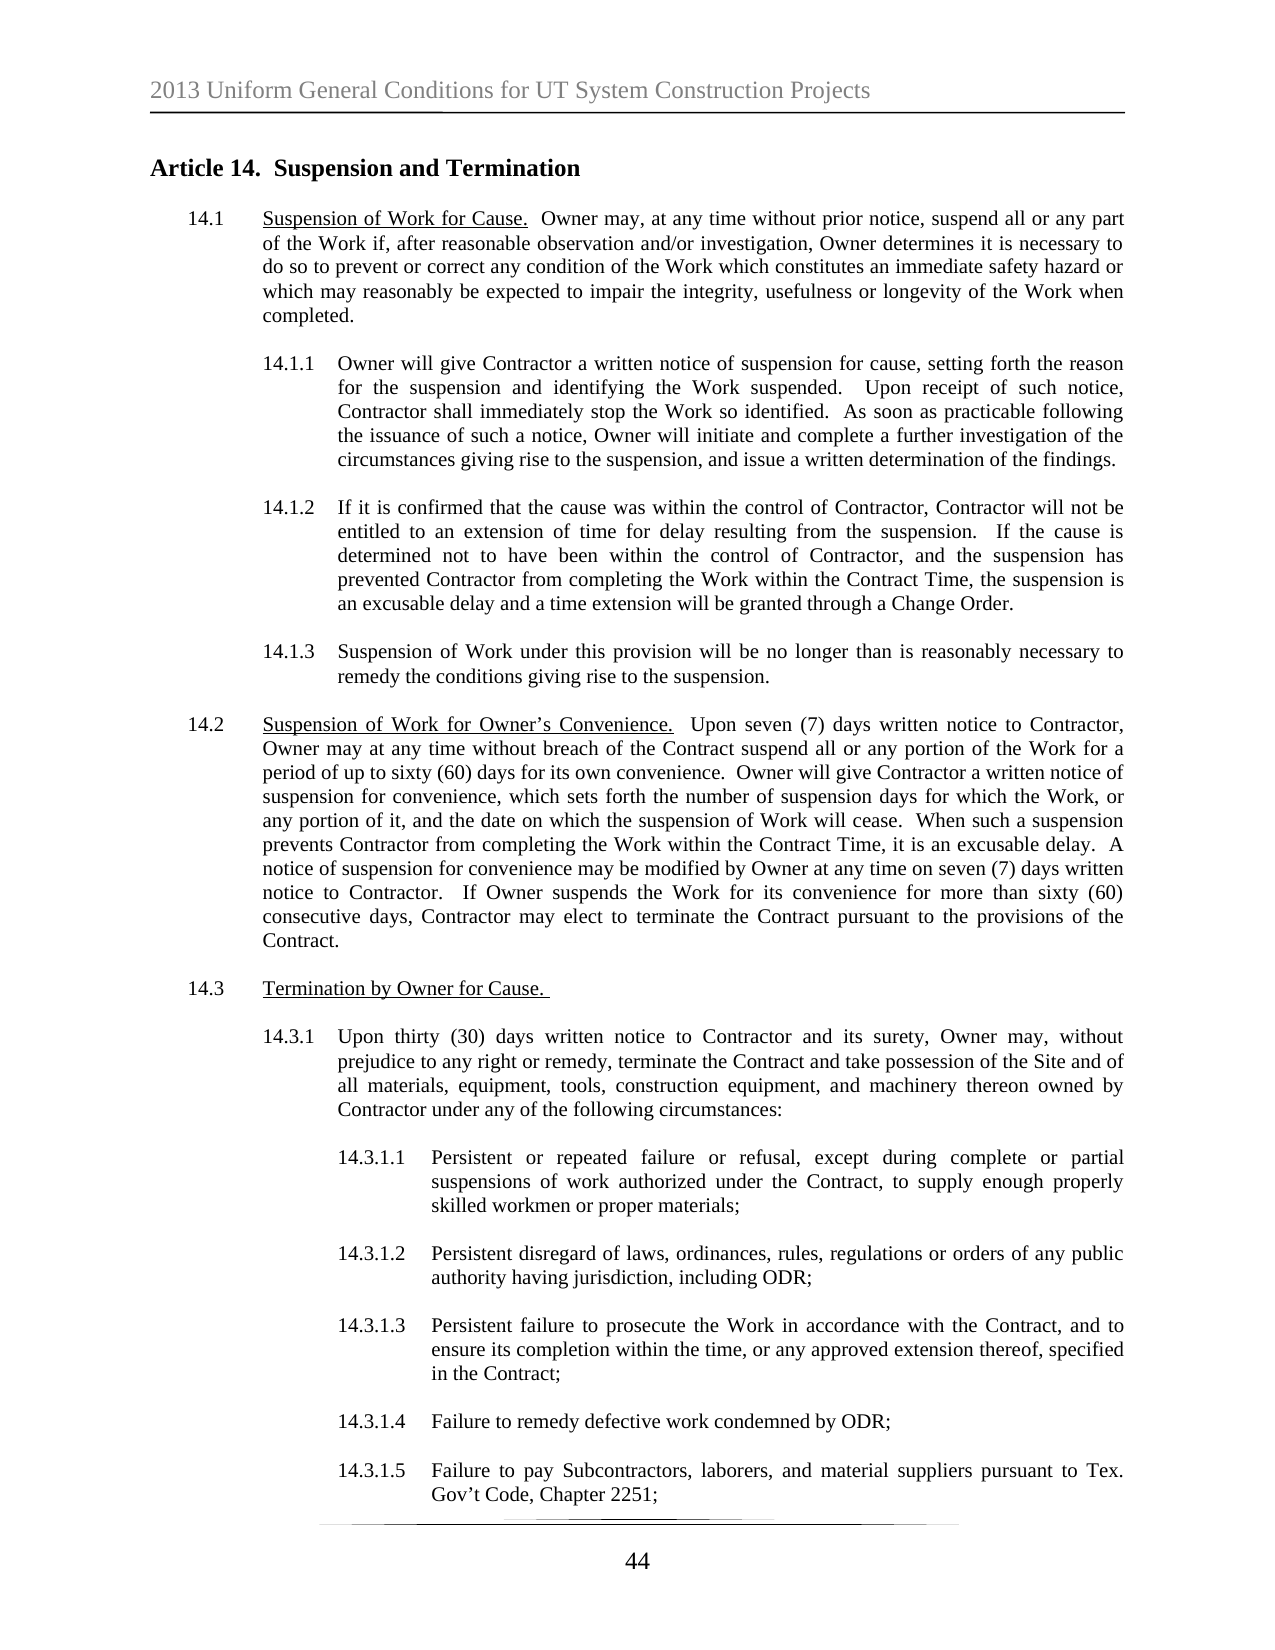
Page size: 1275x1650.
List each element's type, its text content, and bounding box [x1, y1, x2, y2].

text 14.1.3 Suspension of Work under this provision will be no longer than is reasonably necessary to remedy the conditions giving rise to the suspension. [262, 639, 1125, 688]
text 14.3.1.4 Failure to remedy defective work condemned by ODR; [337, 1409, 1125, 1433]
text 14.3.1.3 Persistent failure to prosecute the Work in accordance with the Contract, and to ensure its completion within the time, or any approved extension thereof, specified in the Contract; [337, 1313, 1125, 1385]
text 14.3.1.2 Persistent disregard of laws, ordinances, rules, regulations or orders of any public authority having jurisdiction, including ODR; [337, 1241, 1125, 1289]
text 14.2 Suspension of Work for Owner’s Convenience. Upon seven (7) days written notice to Contractor, Owner may at any time without breach of the Contract suspend all or any portion of the Work for a period of up to sixty (60) days for its own convenience. Owner will give Contractor a written notice of suspension for convenience, which sets forth the number of suspension days for which the Work, or any portion of it, and the date on which the suspension of Work will cease. When such a suspension prevents Contractor from completing the Work within the Contract Time, it is an excusable delay. A notice of suspension for convenience may be modified by Owner at any time on seven (7) days written notice to Contractor. If Owner suspends the Work for its convenience for more than sixty (60) consecutive days, Contractor may elect to terminate the Contract pursuant to the provisions of the Contract. [187, 712, 1125, 952]
text 14.3.1.5 Failure to pay Subcontractors, laborers, and material suppliers pursuant to Tex. Gov’t Code, Chapter 2251; [337, 1458, 1125, 1506]
text 14.3.1 Upon thirty (30) days written notice to Contractor and its surety, Owner may, without prejudice to any right or remedy, terminate the Contract and take possession of the Site and of all materials, equipment, tools, construction equipment, and machinery thereon owned by Contractor under any of the following circumstances: [262, 1024, 1125, 1121]
text 14.3.1.1 Persistent or repeated failure or refusal, except during complete or partial suspensions of work authorized under the Contract, to supply enough properly skilled workmen or proper materials; [337, 1145, 1125, 1217]
text 14.1 Suspension of Work for Cause. Owner may, at any time without prior notice, suspend all or any part of the Work if, after reasonable observation and/or investigation, Owner determines it is necessary to do so to prevent or correct any condition of the Work which constitutes an immediate safety hazard or which may reasonably be expected to impair the integrity, usefulness or longevity of the Work when completed. [187, 206, 1125, 327]
text Article 14. Suspension and Termination [150, 153, 1125, 182]
text 14.1.1 Owner will give Contractor a written notice of suspension for cause, setting forth the reason for the suspension and identifying the Work suspended. Upon receipt of such notice, Contractor shall immediately stop the Work so identified. As soon as practicable following the issuance of such a notice, Owner will initiate and complete a further investigation of the circumstances giving rise to the suspension, and issue a written determination of the findings. [262, 351, 1125, 471]
text 14.3 Termination by Owner for Cause. [187, 976, 1125, 1000]
text 14.1.2 If it is confirmed that the cause was within the control of Contractor, Contractor will not be entitled to an extension of time for delay resulting from the suspension. If the cause is determined not to have been within the control of Contractor, and the suspension has prevented Contractor from completing the Work within the Contract Time, the suspension is an excusable delay and a time extension will be granted through a Change Order. [262, 495, 1125, 615]
